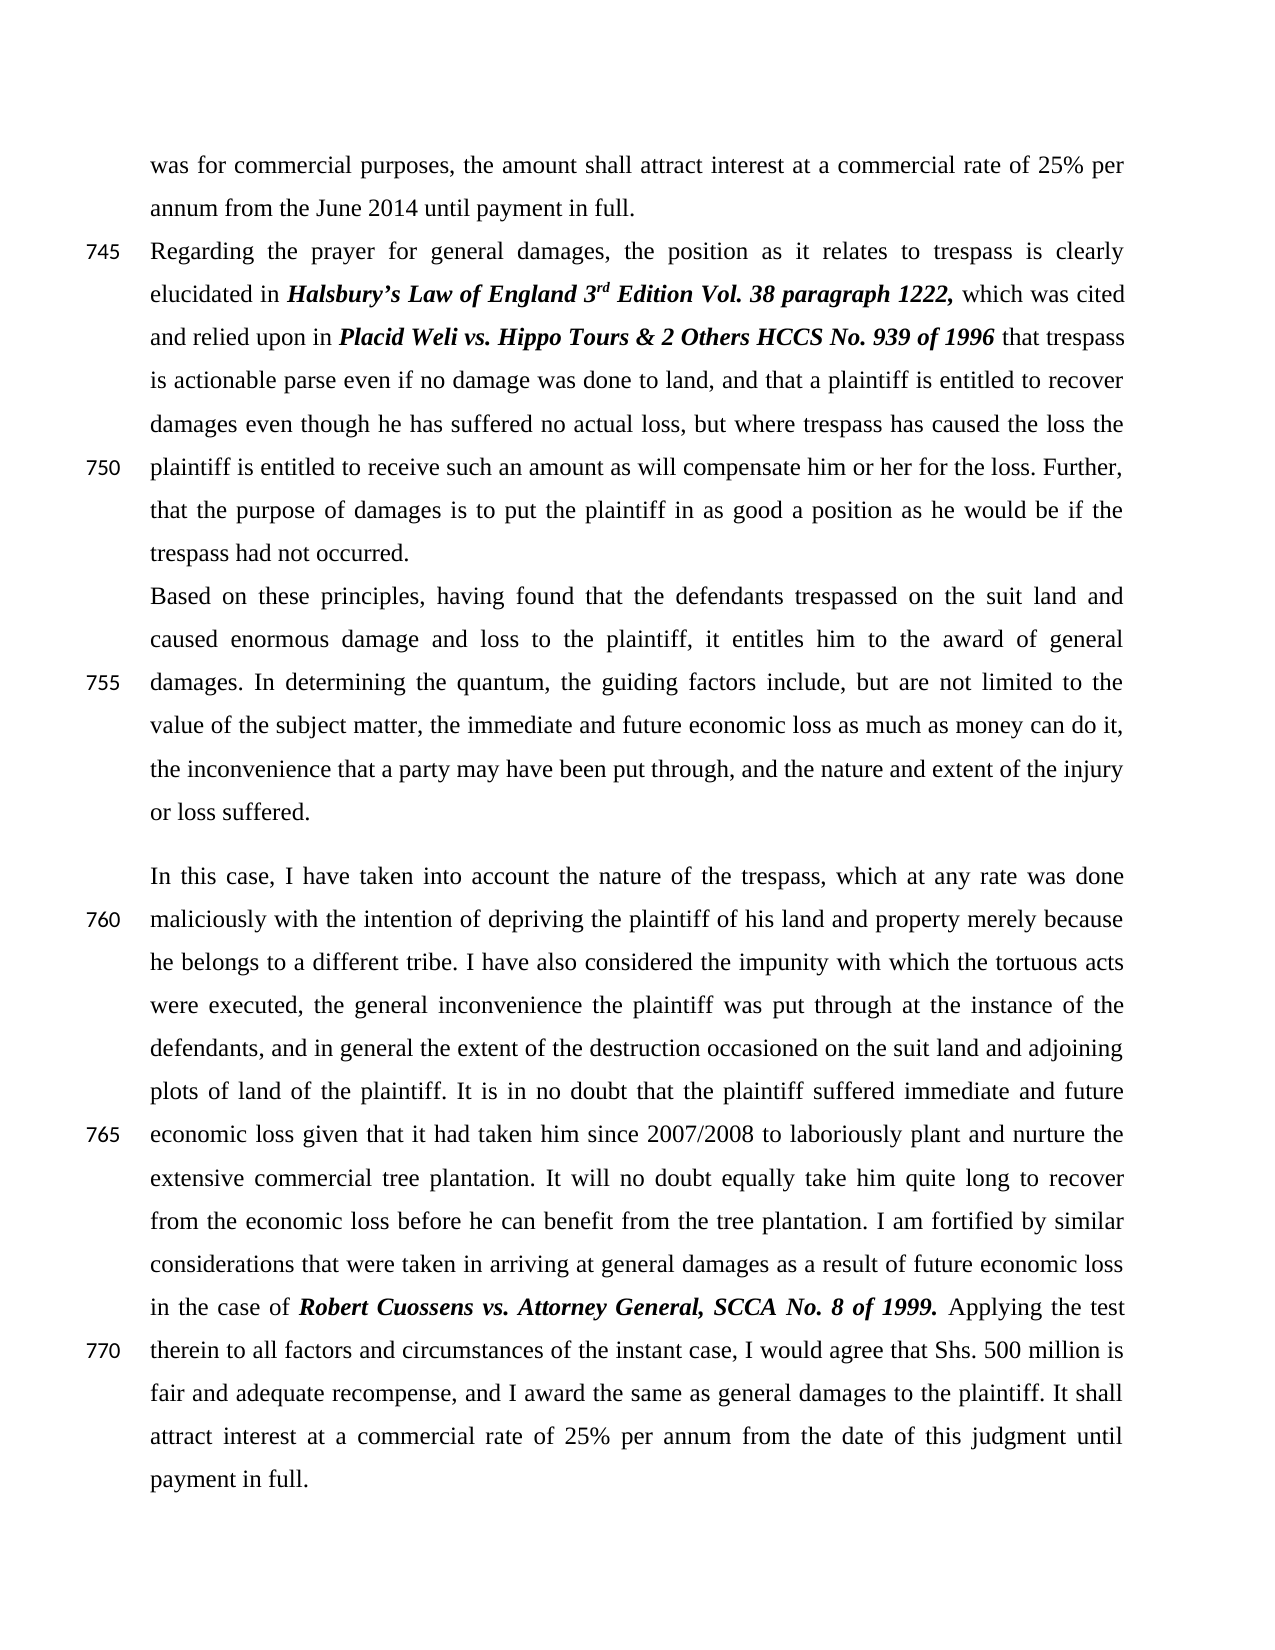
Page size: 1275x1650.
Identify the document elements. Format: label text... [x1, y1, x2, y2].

list Based on these principles, having found that the defendants trespassed on the suit land and caused enormous damage and loss to the plaintiff, it entitles him to the award of general damages. In determining the quantum, the guiding factors include, but are not limited to the value of the subject matter, the immediate and future economic loss as much as money can do it, the inconvenience that a party may have been put through, and the nature and extent of the injury or loss suffered. [150, 581, 1125, 826]
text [150, 150, 1125, 222]
text In this case, I have taken into account the nature of the trespass, which at any rate was done maliciously with the intention of depriving the plaintiff of his land and property merely because he belongs to a different tribe. I have also considered the impunity with which the tortuous acts were executed, the general inconvenience the plaintiff was put through at the instance of the defendants, and in general the extent of the destruction occasioned on the suit land and adjoining plots of land of the plaintiff. It is in no doubt that the plaintiff suffered immediate and future economic loss given that it had taken him since 2007/2008 to laboriously plant and nurture the extensive commercial tree plantation. It will no doubt equally take him quite long to recover from the economic loss before he can benefit from the tree plantation. I am fortified by similar considerations that were taken in arriving at general damages as a result of future economic loss in the case of Robert Cuossens vs. Attorney General, SCCA No. 8 of 1999. Applying the test therein to all factors and circumstances of the instant case, I would agree that Shs. 500 million is fair and adequate recompense, and I award the same as general damages to the plaintiff. It shall attract interest at a commercial rate of 25% per annum from the date of this judgment until payment in full. [150, 861, 1125, 1493]
list Regarding the prayer for general damages, the position as it relates to trespass is clearly elucidated in Halsbury’s Law of England 3rd Edition Vol. 38 paragraph 1222, which was cited and relied upon in Placid Weli vs. Hippo Tours & 2 Others HCCS No. 939 of 1996 that trespass is actionable parse even if no damage was done to land, and that a plaintiff is entitled to recover damages even though he has suffered no actual loss, but where trespass has caused the loss the plaintiff is entitled to receive such an amount as will compensate him or her for the loss. Further, that the purpose of damages is to put the plaintiff in as good a position as he would be if the trespass had not occurred. [150, 236, 1125, 567]
